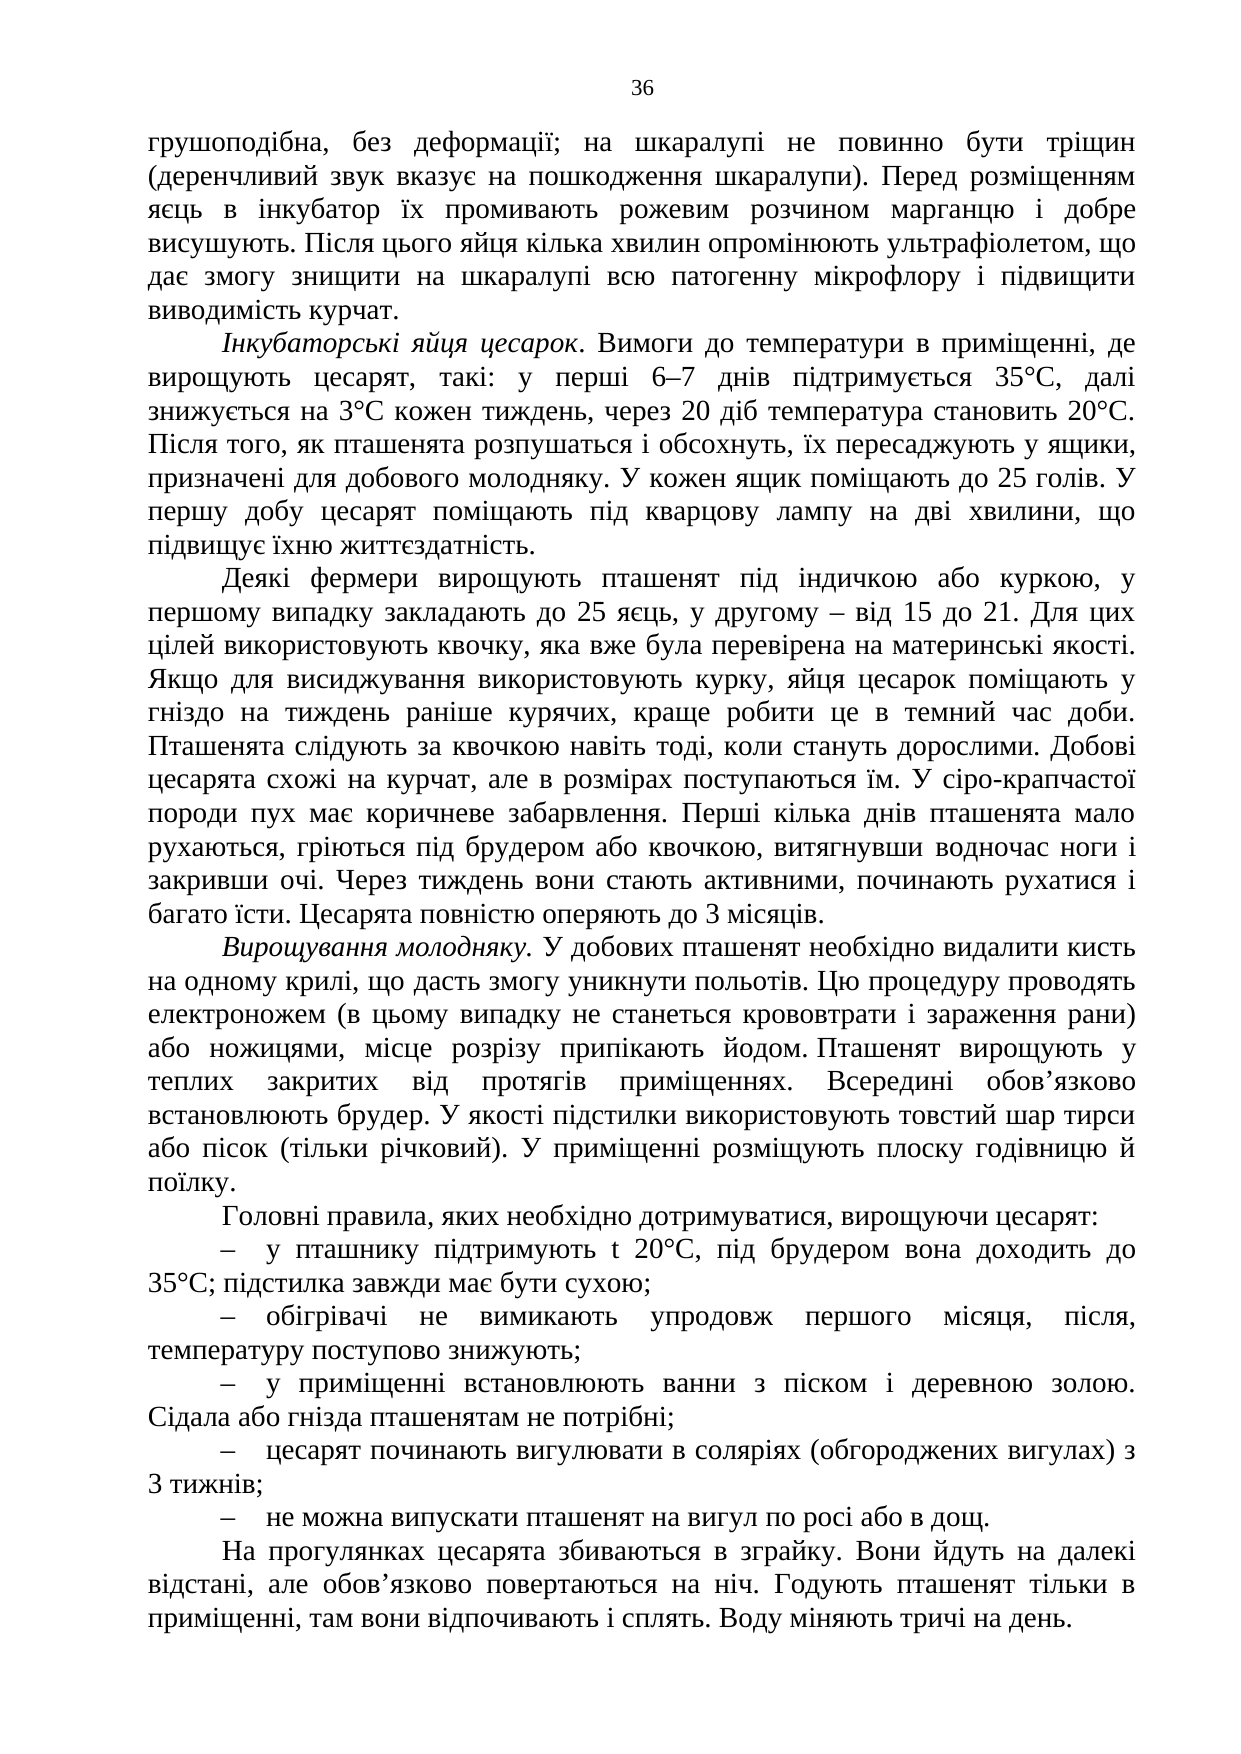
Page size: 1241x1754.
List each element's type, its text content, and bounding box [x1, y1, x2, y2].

list обігрівачі не вимикають упродовж першого місяця, після, температуру поступово знижують; [148, 1298, 1137, 1365]
text Деякі фермери вирощують пташенят під індичкою або куркою, у першому випадку закладають до 25 яєць, у другому – від 15 до 21. Для цих цілей використовують квочку, яка вже була перевірена на материнські якості. Якщо для висиджування використовують курку, яйця цесарок поміщають у гніздо на тиждень раніше курячих, краще робити це в темний час доби. Пташенята слідують за квочкою навіть тоді, коли стануть дорослими. Добові цесарята схожі на курчат, але в розмірах поступаються їм. У сіро-крапчастої породи пух має коричневе забарвлення. Перші кілька днів пташенята мало рухаються, гріються під брудером або квочкою, витягнувши водночас ноги і закривши очі. Через тиждень вони стають активними, починають рухатися і багато їсти. Цесарята повністю оперяють до 3 місяців. [148, 560, 1137, 929]
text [148, 124, 1137, 326]
list у пташнику підтримують t 20°С, під брудером вона доходить до 35°С; підстилка завжди має бути сухою; [148, 1231, 1137, 1298]
text На прогулянках цесарята збиваються в зграйку. Вони йдуть на далекі відстані, але обов’язково повертаються на ніч. Годують пташенят тільки в приміщенні, там вони відпочивають і сплять. Воду міняють тричі на день. [148, 1533, 1137, 1634]
list у приміщенні встановлюють ванни з піском і деревною золою. Сідала або гнізда пташенятам не потрібні; [148, 1365, 1137, 1432]
list цесарят починають вигулювати в соляріях (обгороджених вигулах) з 3 тижнів; [148, 1432, 1137, 1499]
text Інкубаторські яйця цесарок. Вимоги до температури в приміщенні, де вирощують цесарят, такі: у перші 6–7 днів підтримується 35°С, далі знижується на 3°С кожен тиждень, через 20 діб температура становить 20°С. Після того, як пташенята розпушаться і обсохнуть, їх пересаджують у ящики, призначені для добового молодняку. У кожен ящик поміщають до 25 голів. У першу добу цесарят поміщають під кварцову лампу на дві хвилини, що підвищує їхню життєздатність. [148, 326, 1137, 560]
list не можна випускати пташенят на вигул по росі або в дощ. [148, 1499, 1137, 1533]
text Вирощування молодняку. У добових пташенят необхідно видалити кисть на одному крилі, що дасть змогу уникнути польотів. Цю процедуру проводять електроножем (в цьому випадку не станеться крововтрати і зараження рани) або ножицями, місце розрізу припікають йодом. Пташенят вирощують у теплих закритих від протягів приміщеннях. Всередині обов’язково встановлюють брудер. У якості підстилки використовують товстий шар тирси або пісок (тільки річковий). У приміщенні розміщують плоску годівницю й поїлку. [148, 929, 1137, 1198]
text Головні правила, яких необхідно дотримуватися, вирощуючи цесарят: [148, 1198, 1137, 1231]
